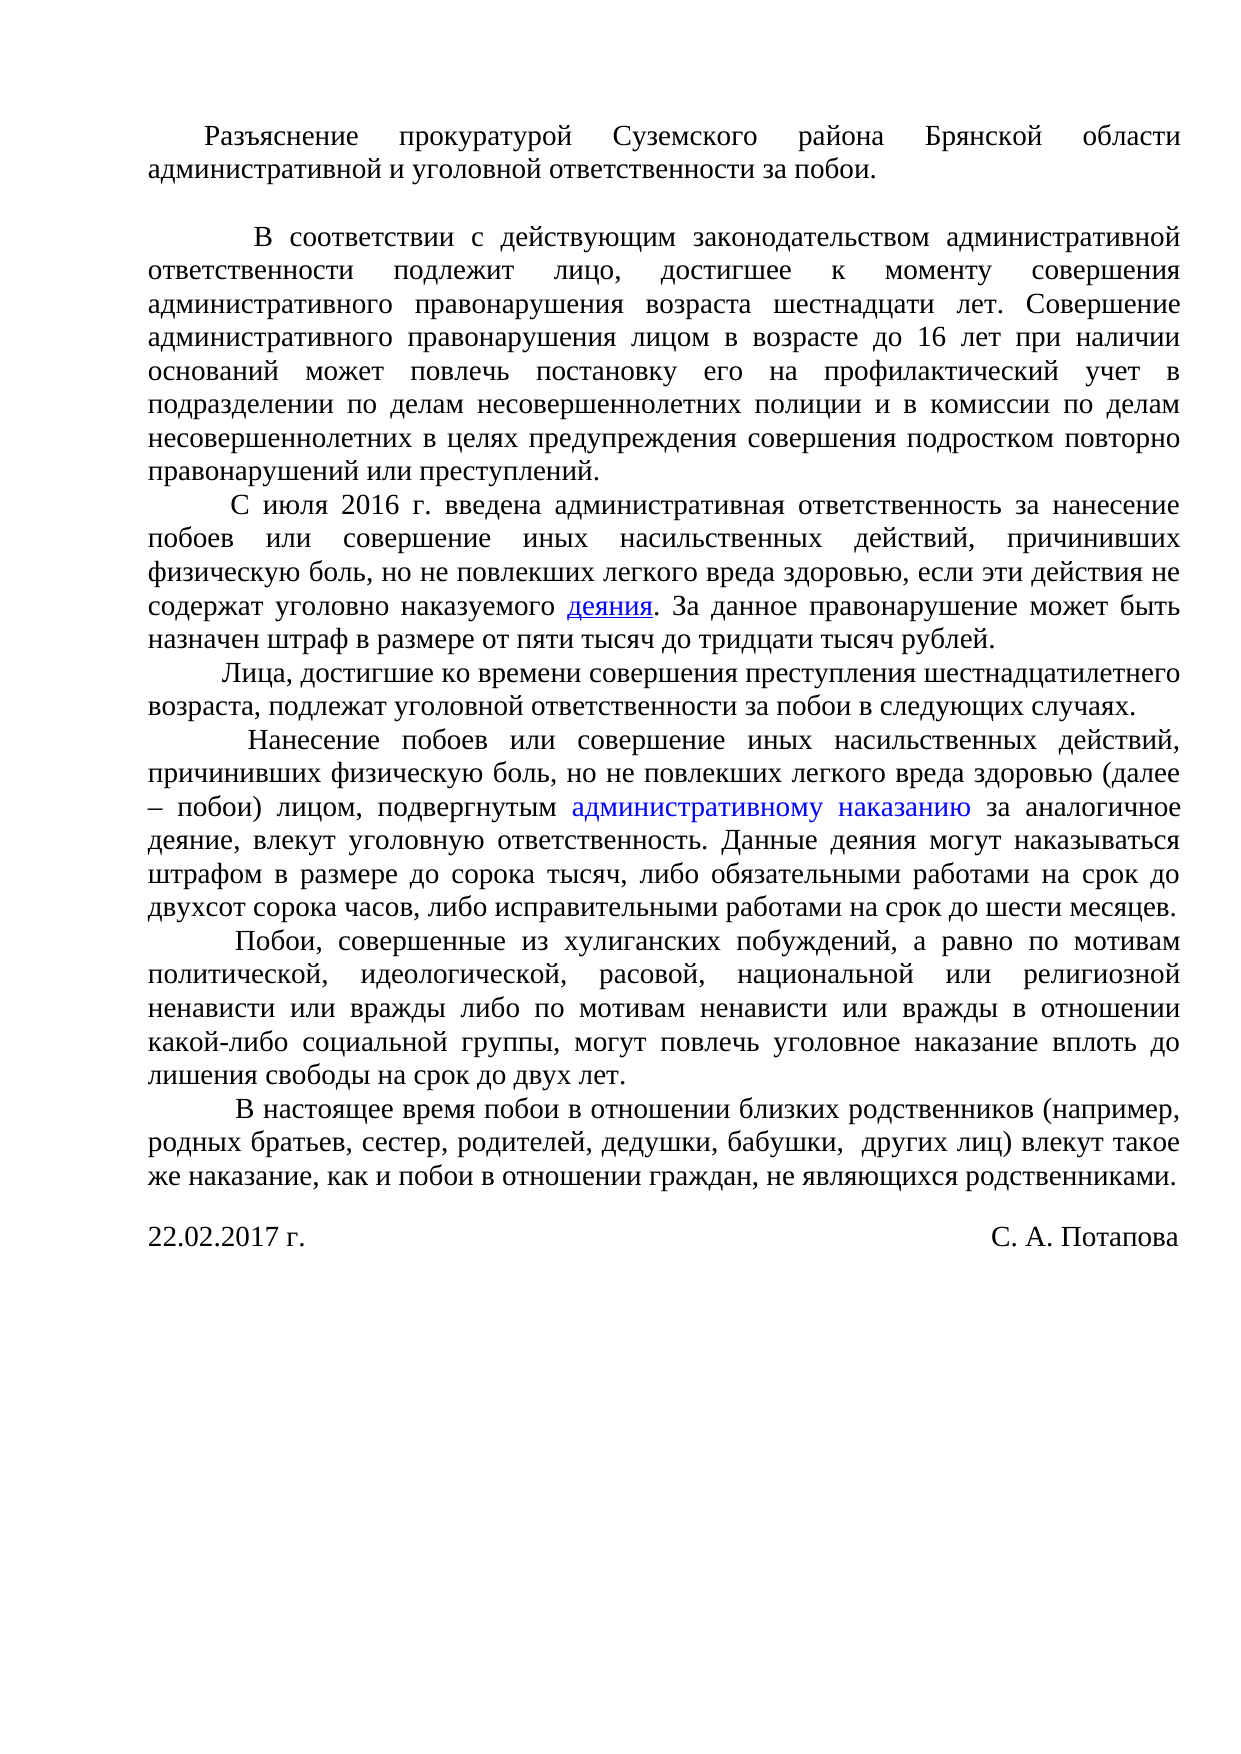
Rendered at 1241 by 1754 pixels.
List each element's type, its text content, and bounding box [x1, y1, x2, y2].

text Разъяснение прокуратурой Суземского района Брянской области административной и уголовной ответственности за побои. [148, 118, 1181, 185]
text Побои, совершенные из хулиганских побуждений, а равно по мотивам политической, идеологической, расовой, национальной или религиозной ненависти или вражды либо по мотивам ненависти или вражды в отношении какой-либо социальной группы, могут повлечь уголовное наказание вплоть до лишения свободы на срок до двух лет. [148, 923, 1181, 1091]
text Нанесение побоев или совершение иных насильственных действий, причинивших физическую боль, но не повлекших легкого вреда здоровью (далее – побои) лицом, подвергнутым административному наказанию за аналогичное деяние, влекут уголовную ответственность. Данные деяния могут наказываться штрафом в размере до сорока тысяч, либо обязательными работами на срок до двухсот сорока часов, либо исправительными работами на срок до шести месяцев. [148, 722, 1181, 923]
text 22.02.2017 г. С. А. Потапова [148, 1219, 1181, 1253]
text С июля 2016 г. введена административная ответственность за нанесение побоев или совершение иных насильственных действий, причинивших физическую боль, но не повлекших легкого вреда здоровью, если эти действия не содержат уголовно наказуемого деяния. За данное правонарушение может быть назначен штраф в размере от пяти тысяч до тридцати тысяч рублей. [148, 487, 1181, 655]
text Лица, достигшие ко времени совершения преступления шестнадцатилетнего возраста, подлежат уголовной ответственности за побои в следующих случаях. [148, 655, 1181, 722]
text В соответствии с действующим законодательством административной ответственности подлежит лицо, достигшее к моменту совершения административного правонарушения возраста шестнадцати лет. Совершение административного правонарушения лицом в возрасте до 16 лет при наличии оснований может повлечь постановку его на профилактический учет в подразделении по делам несовершеннолетних полиции и в комиссии по делам несовершеннолетних в целях предупреждения совершения подростком повторно правонарушений или преступлений. [148, 219, 1181, 487]
text В настоящее время побои в отношении близких родственников (например, родных братьев, сестер, родителей, дедушки, бабушки, других лиц) влекут такое же наказание, как и побои в отношении граждан, не являющихся родственниками. [148, 1091, 1181, 1191]
